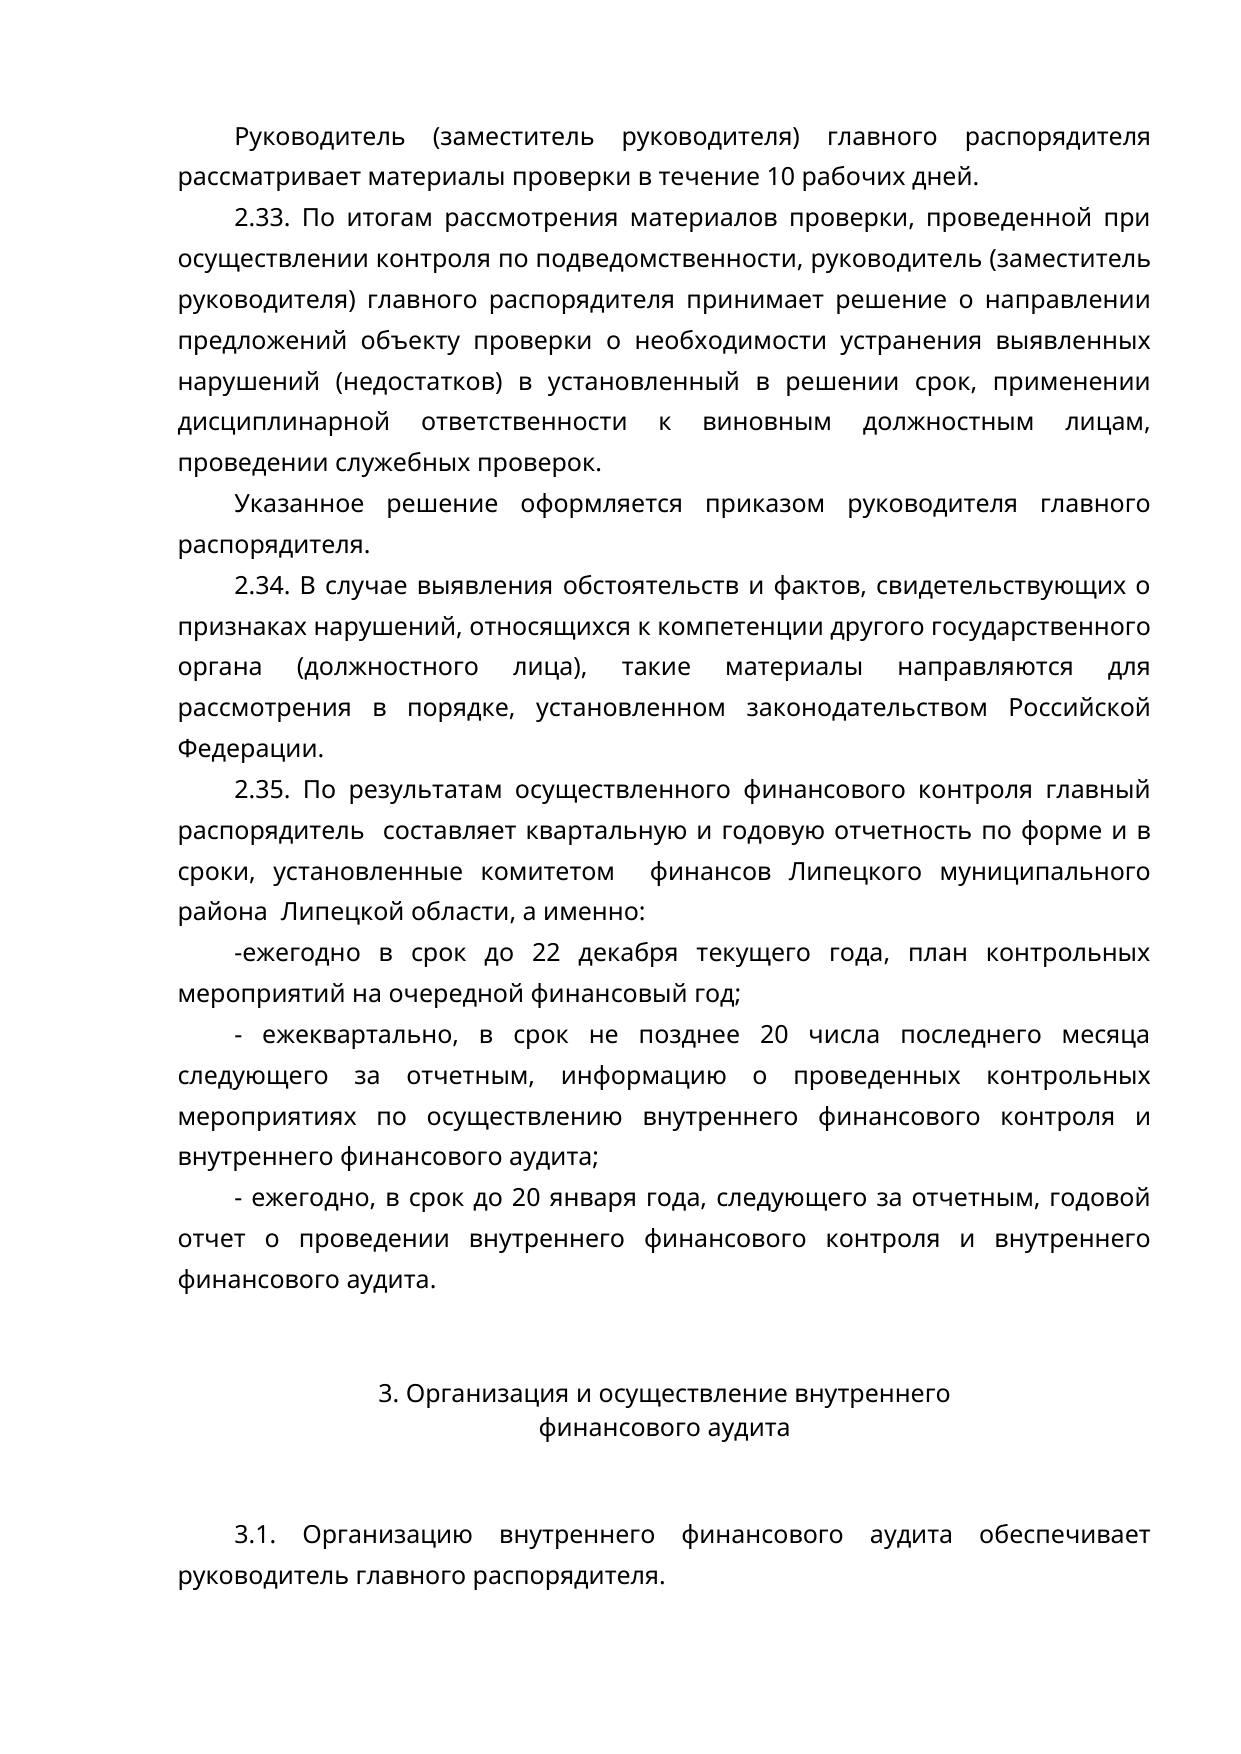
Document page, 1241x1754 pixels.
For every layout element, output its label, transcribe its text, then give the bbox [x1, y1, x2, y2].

text -ежегодно в срок до 22 декабря текущего года, план контрольных мероприятий на очередной финансовый год; [177, 935, 1152, 1010]
text Руководитель (заместитель руководителя) главного распорядителя рассматривает материалы проверки в течение 10 рабочих дней. [177, 118, 1152, 193]
text - ежеквартально, в срок не позднее 20 числа последнего месяца следующего за отчетным, информацию о проведенных контрольных мероприятиях по осуществлению внутреннего финансового контроля и внутреннего финансового аудита; [177, 1016, 1152, 1173]
text 2.34. В случае выявления обстоятельств и фактов, свидетельствующих о признаках нарушений, относящихся к компетенции другого государственного органа (должностного лица), такие материалы направляются для рассмотрения в порядке, установленном законодательством Российской Федерации. [177, 567, 1152, 765]
text 2.35. По результатам осуществленного финансового контроля главный распорядитель составляет квартальную и годовую отчетность по форме и в сроки, установленные комитетом финансов Липецкого муниципального района Липецкой области, а именно: [177, 771, 1152, 928]
text финансового аудита [177, 1409, 1152, 1443]
text - ежегодно, в срок до 20 января года, следующего за отчетным, годовой отчет о проведении внутреннего финансового контроля и внутреннего финансового аудита. [177, 1180, 1152, 1296]
text 2.33. По итогам рассмотрения материалов проверки, проведенной при осуществлении контроля по подведомственности, руководитель (заместитель руководителя) главного распорядителя принимает решение о направлении предложений объекту проверки о необходимости устранения выявленных нарушений (недостатков) в установленный в решении срок, применении дисциплинарной ответственности к виновным должностным лицам, проведении служебных проверок. [177, 200, 1152, 479]
text 3. Организация и осуществление внутреннего [177, 1375, 1152, 1409]
text 3.1. Организацию внутреннего финансового аудита обеспечивает руководитель главного распорядителя. [177, 1517, 1152, 1592]
text Указанное решение оформляется приказом руководителя главного распорядителя. [177, 486, 1152, 561]
